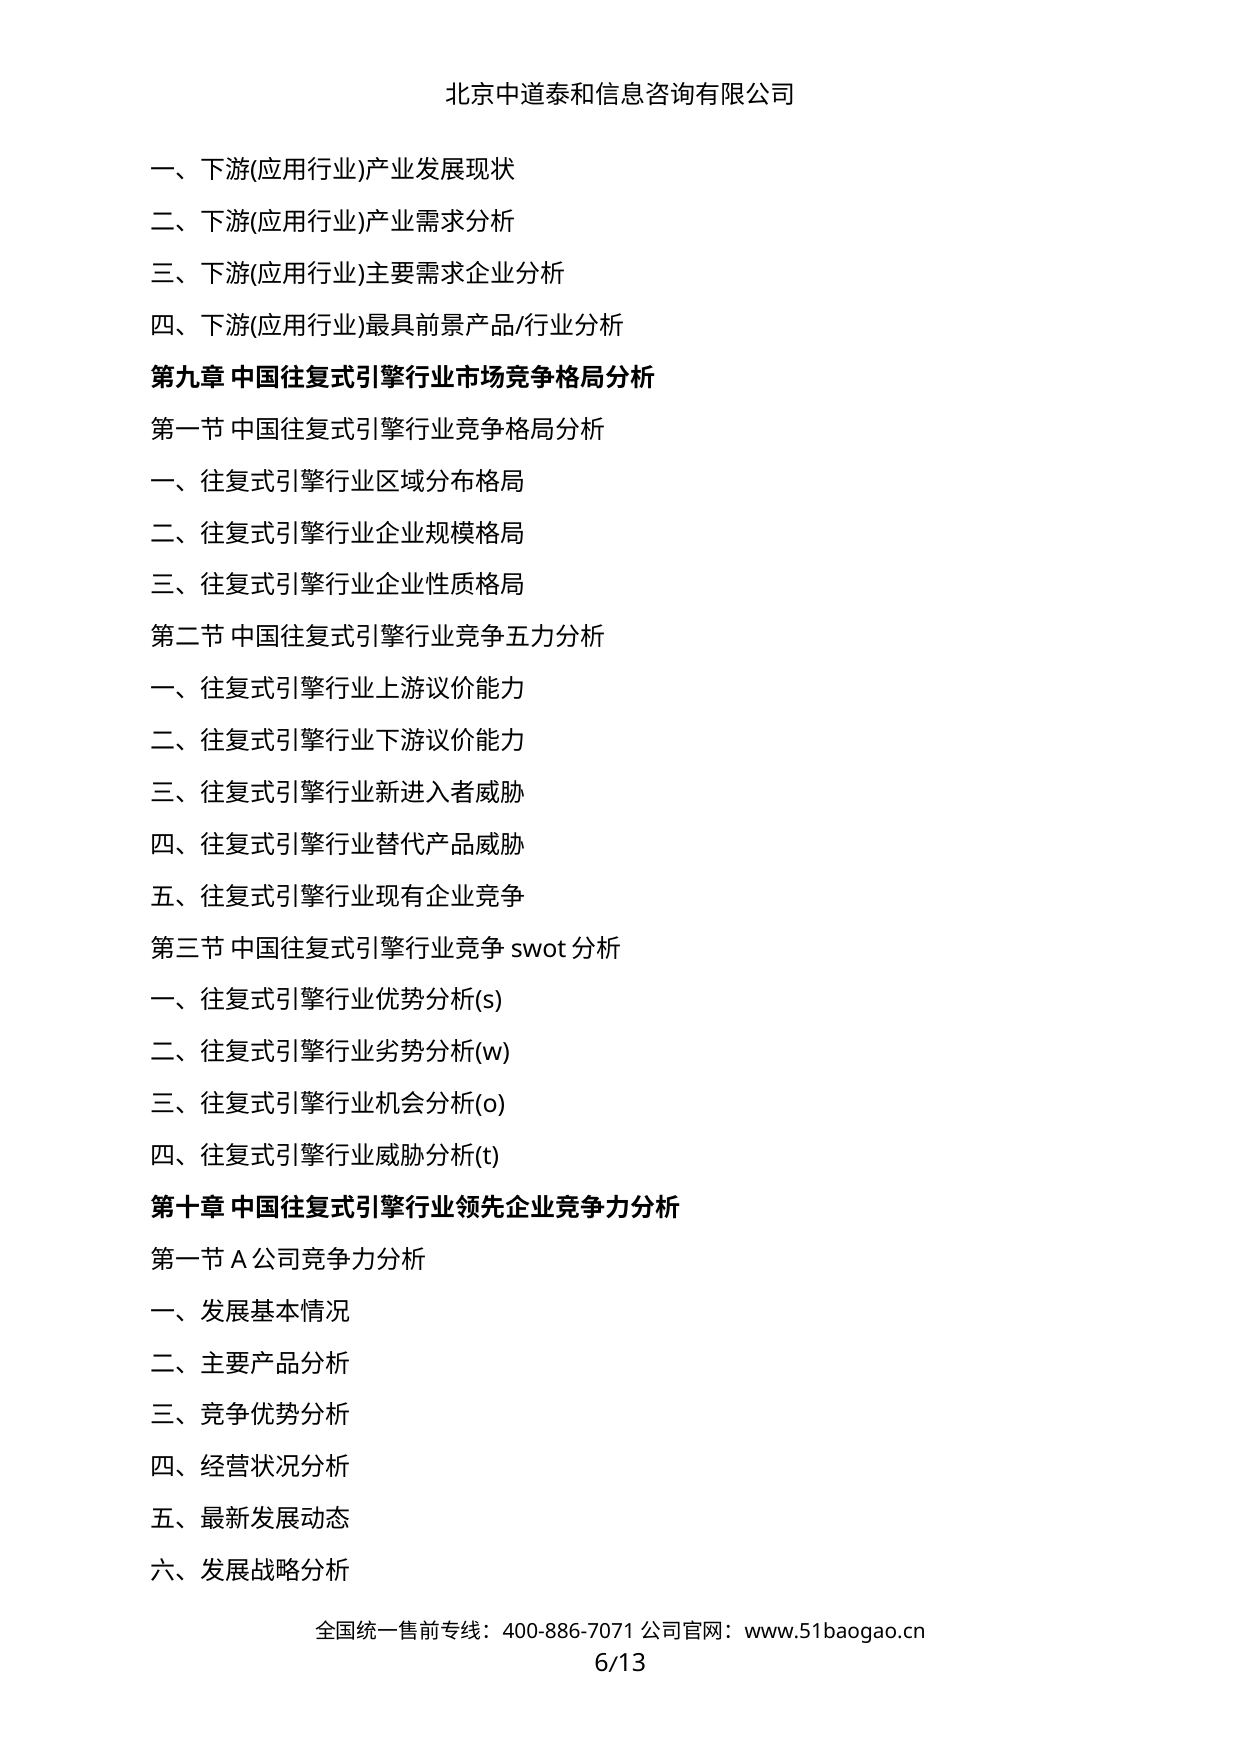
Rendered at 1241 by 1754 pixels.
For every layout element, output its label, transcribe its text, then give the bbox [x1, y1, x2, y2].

text 三、往复式引擎行业机会分析(o) [150, 1084, 1090, 1120]
text 三、往复式引擎行业企业性质格局 [150, 565, 1090, 601]
text 二、往复式引擎行业下游议价能力 [150, 721, 1090, 757]
text 一、往复式引擎行业区域分布格局 [150, 461, 1090, 497]
text 四、往复式引擎行业替代产品威胁 [150, 824, 1090, 861]
text 二、往复式引擎行业劣势分析(w) [150, 1032, 1090, 1068]
text 四、下游(应用行业)最具前景产品/行业分析 [150, 306, 1090, 342]
text 二、下游(应用行业)产业需求分析 [150, 202, 1090, 238]
text 第二节 中国往复式引擎行业竞争五力分析 [150, 617, 1090, 653]
text 三、往复式引擎行业新进入者威胁 [150, 772, 1090, 809]
text 二、往复式引擎行业企业规模格局 [150, 513, 1090, 549]
text 一、发展基本情况 [150, 1291, 1090, 1327]
text 五、最新发展动态 [150, 1499, 1090, 1535]
text 三、下游(应用行业)主要需求企业分析 [150, 254, 1090, 290]
text 三、竞争优势分析 [150, 1395, 1090, 1431]
text 一、下游(应用行业)产业发展现状 [150, 150, 1090, 186]
text 第一节 中国往复式引擎行业竞争格局分析 [150, 409, 1090, 446]
text 二、主要产品分析 [150, 1343, 1090, 1379]
text 六、发展战略分析 [150, 1551, 1090, 1587]
text 四、往复式引擎行业威胁分析(t) [150, 1136, 1090, 1172]
text 第一节 A公司竞争力分析 [150, 1239, 1090, 1276]
text 第三节 中国往复式引擎行业竞争swot分析 [150, 928, 1090, 964]
text 一、往复式引擎行业上游议价能力 [150, 669, 1090, 705]
text 第九章 中国往复式引擎行业市场竞争格局分析 [150, 357, 1090, 394]
text 一、往复式引擎行业优势分析(s) [150, 980, 1090, 1016]
text 五、往复式引擎行业现有企业竞争 [150, 876, 1090, 912]
text 第十章 中国往复式引擎行业领先企业竞争力分析 [150, 1187, 1090, 1224]
text 四、经营状况分析 [150, 1447, 1090, 1483]
